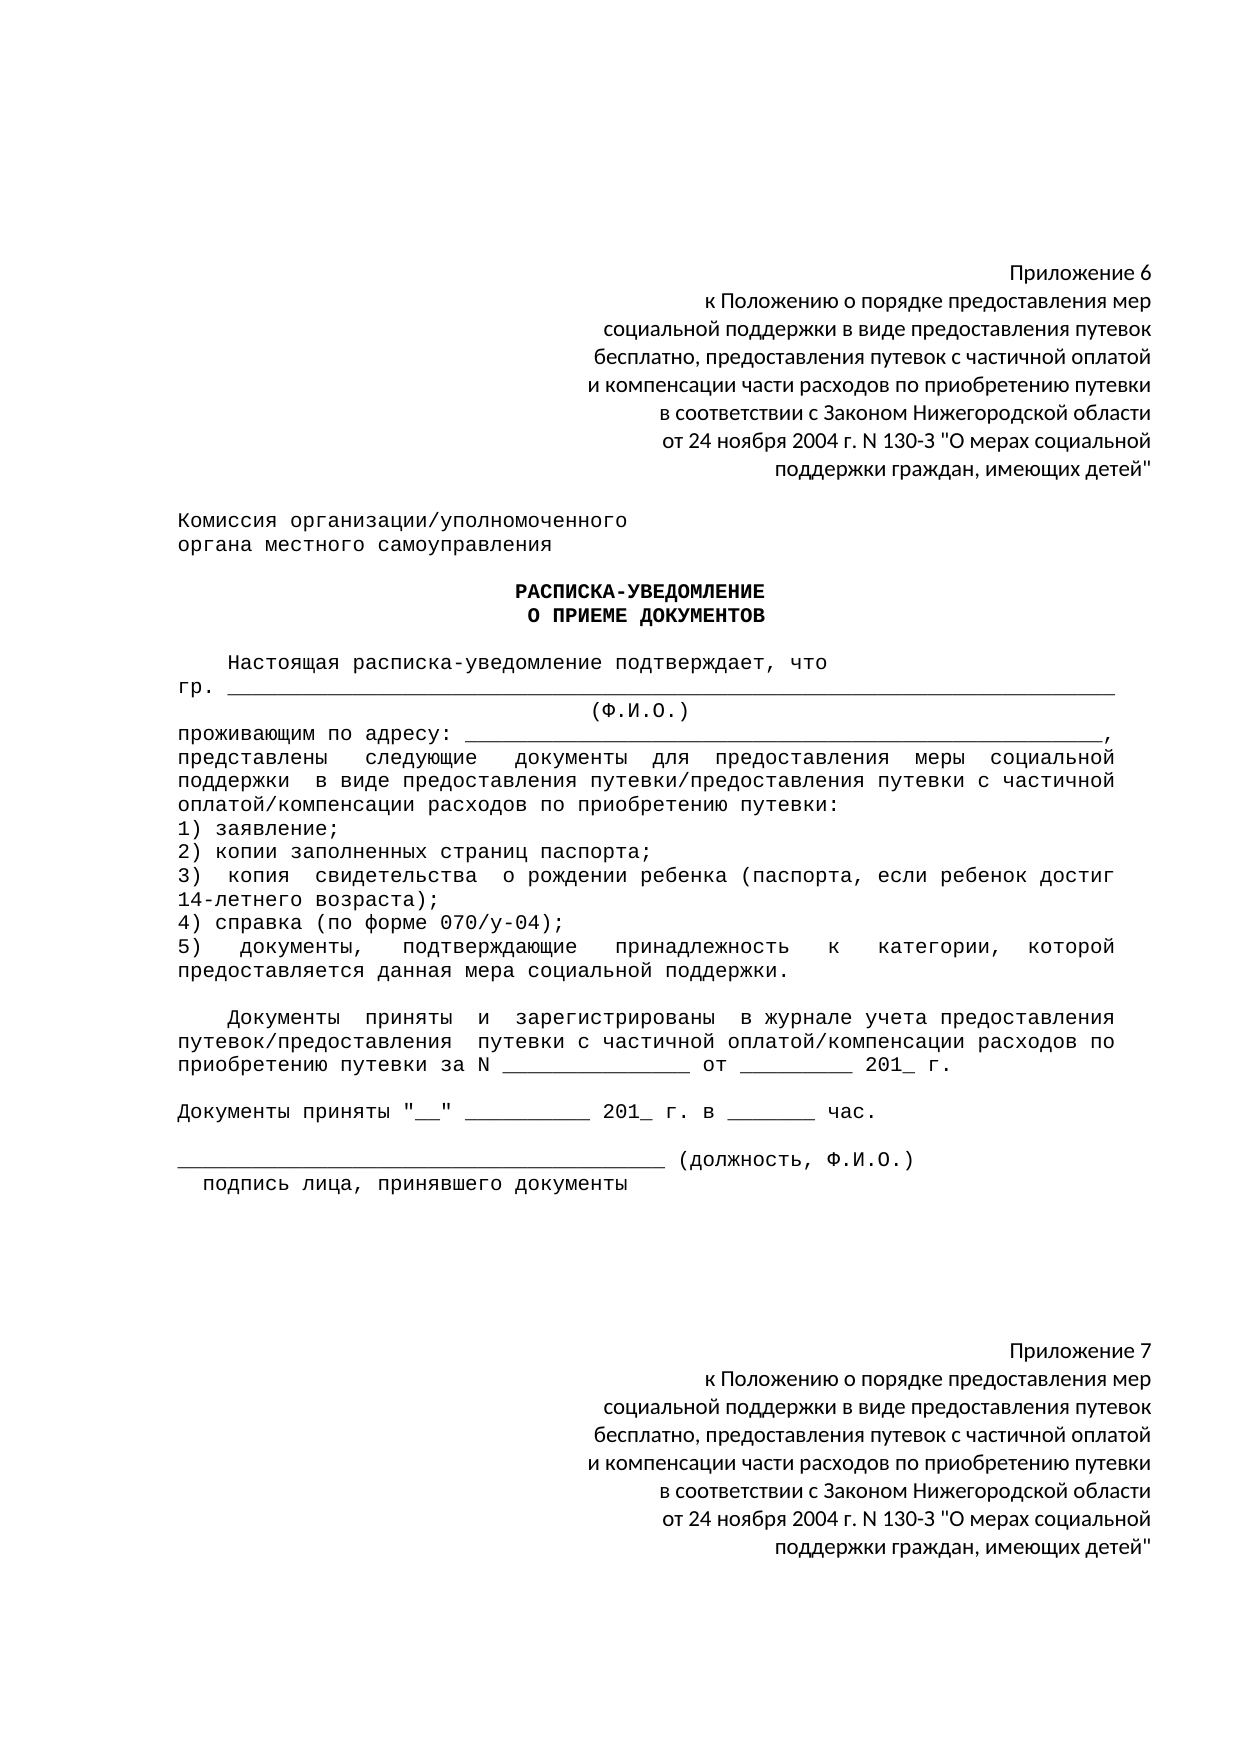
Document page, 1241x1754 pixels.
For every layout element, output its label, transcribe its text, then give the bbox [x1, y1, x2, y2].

text проживающим по адресу: ___________________________________________________, [177, 723, 1152, 747]
text представлены следующие документы для предоставления меры социальной [177, 747, 1152, 771]
text в соответствии с Законом Нижегородской области [177, 1476, 1152, 1504]
text 5) документы, подтверждающие принадлежность к категории, которой [177, 936, 1152, 960]
text приобретению путевки за N _______________ от _________ 201_ г. [177, 1054, 1152, 1078]
text социальной поддержки в виде предоставления путевок [177, 1392, 1152, 1420]
text поддержки граждан, имеющих детей" [177, 454, 1152, 482]
text социальной поддержки в виде предоставления путевок [177, 314, 1152, 342]
text предоставляется данная мера социальной поддержки. [177, 960, 1152, 983]
text от 24 ноября 2004 г. N 130-З "О мерах социальной [177, 426, 1152, 454]
text 3) копия свидетельства о рождении ребенка (паспорта, если ребенок достиг [177, 865, 1152, 889]
text и компенсации части расходов по приобретению путевки [177, 1448, 1152, 1476]
text РАСПИСКА-УВЕДОМЛЕНИЕ [177, 581, 1152, 605]
text бесплатно, предоставления путевок с частичной оплатой [177, 342, 1152, 370]
text Настоящая расписка-уведомление подтверждает, что [177, 652, 1152, 676]
text поддержки граждан, имеющих детей" [177, 1532, 1152, 1560]
text 1) заявление; [177, 818, 1152, 841]
text органа местного самоуправления [177, 534, 1152, 558]
text подпись лица, принявшего документы [177, 1172, 1152, 1196]
text Приложение 6 [177, 258, 1152, 286]
text и компенсации части расходов по приобретению путевки [177, 370, 1152, 398]
text бесплатно, предоставления путевок с частичной оплатой [177, 1420, 1152, 1448]
text _______________________________________ (должность, Ф.И.О.) [177, 1149, 1152, 1172]
text 14-летнего возраста); [177, 889, 1152, 912]
text Документы приняты и зарегистрированы в журнале учета предоставления [177, 1007, 1152, 1031]
text в соответствии с Законом Нижегородской области [177, 398, 1152, 426]
text Документы приняты "__" __________ 201_ г. в _______ час. [177, 1102, 1152, 1125]
text гр. _______________________________________________________________________ [177, 676, 1152, 699]
text 4) справка (по форме 070/у-04); [177, 912, 1152, 936]
text Комиссия организации/уполномоченного [177, 510, 1152, 534]
text 2) копии заполненных страниц паспорта; [177, 841, 1152, 865]
text к Положению о порядке предоставления мер [177, 1364, 1152, 1392]
text оплатой/компенсации расходов по приобретению путевки: [177, 794, 1152, 818]
text путевок/предоставления путевки с частичной оплатой/компенсации расходов по [177, 1031, 1152, 1054]
text Приложение 7 [177, 1336, 1152, 1364]
text от 24 ноября 2004 г. N 130-З "О мерах социальной [177, 1504, 1152, 1532]
text поддержки в виде предоставления путевки/предоставления путевки с частичной [177, 771, 1152, 794]
text О ПРИЕМЕ ДОКУМЕНТОВ [177, 605, 1152, 629]
text (Ф.И.О.) [177, 699, 1152, 723]
text к Положению о порядке предоставления мер [177, 286, 1152, 314]
